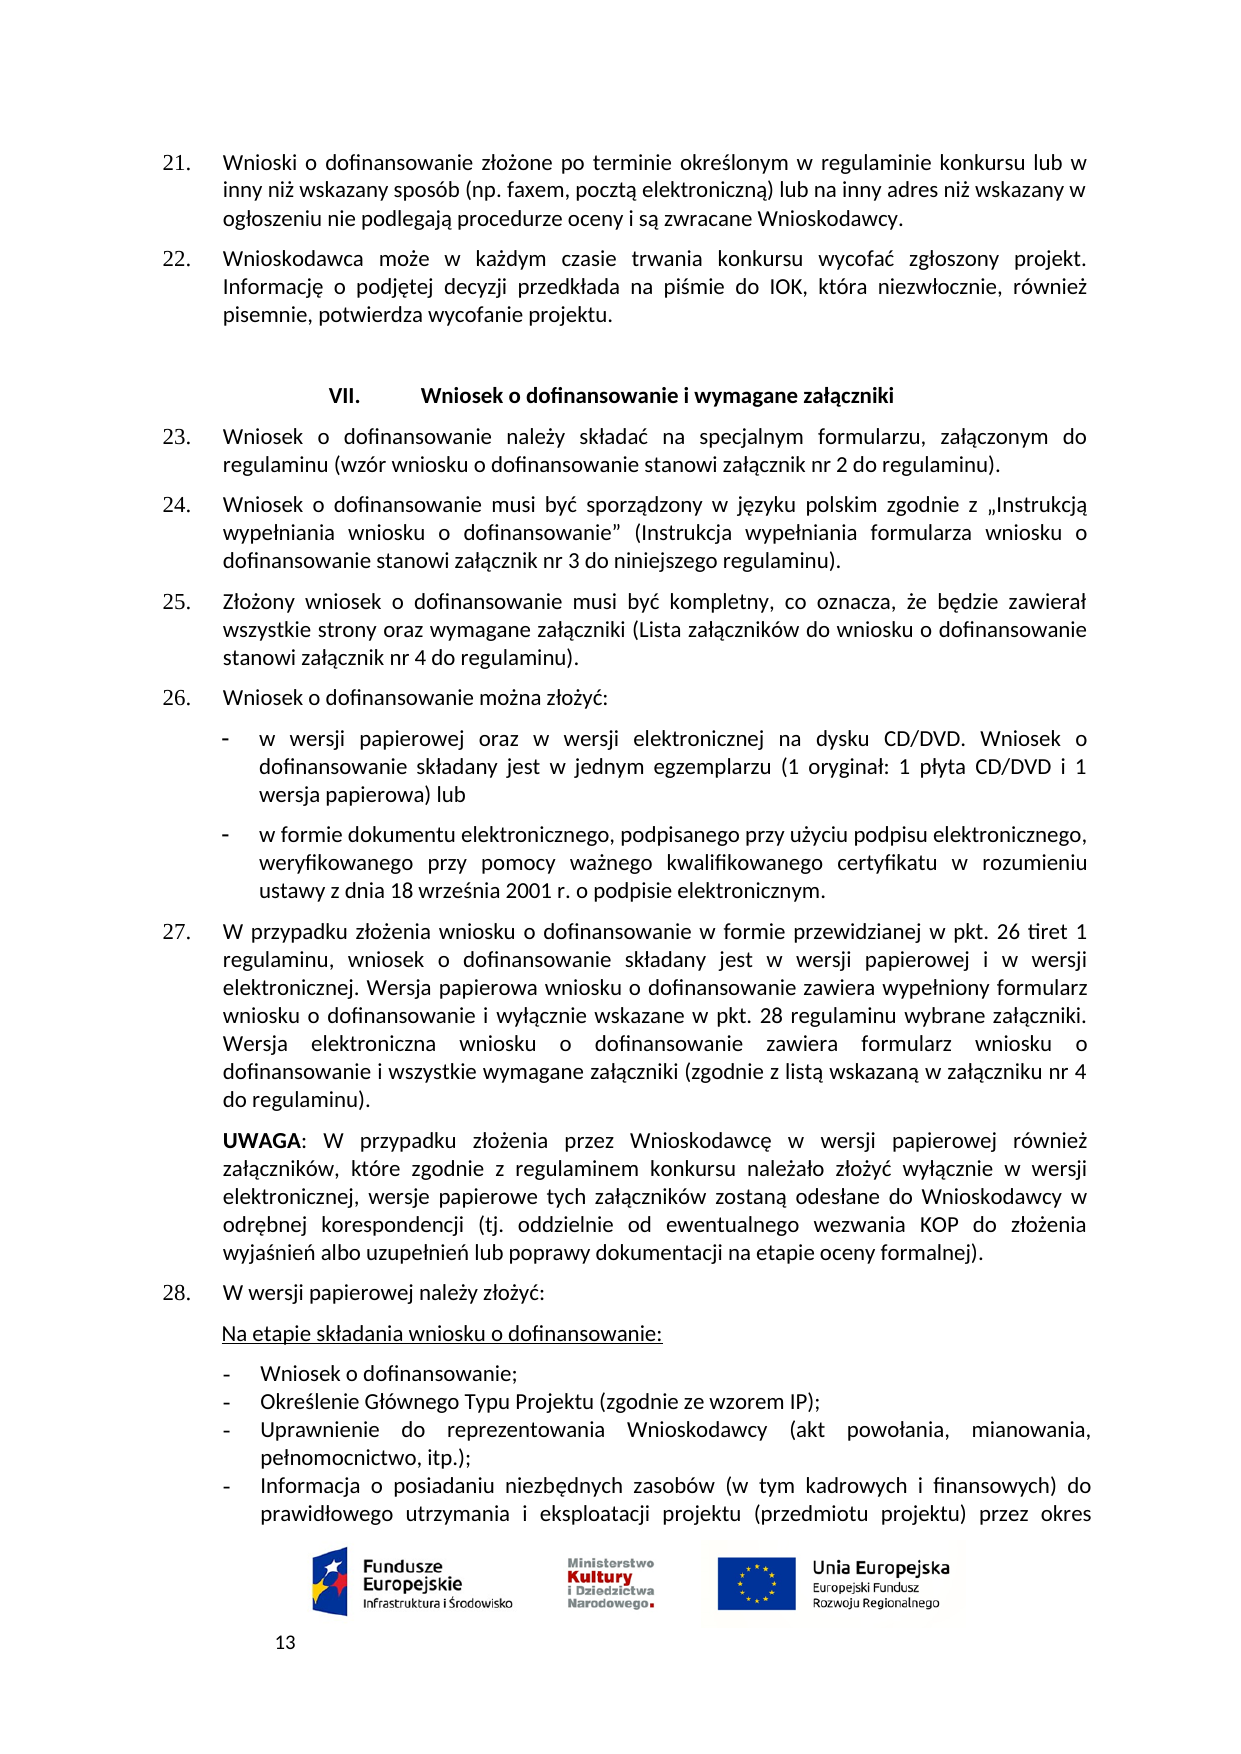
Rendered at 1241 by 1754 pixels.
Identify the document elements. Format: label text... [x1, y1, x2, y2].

list w wersji papierowej oraz w wersji elektronicznej na dysku CD/DVD. Wniosek o dofinansowanie składany jest w jednym egzemplarzu (1 oryginał: 1 płyta CD/DVD i 1 wersja papierowa) lub [221, 724, 1088, 808]
list Wniosek o dofinansowanie i wymagane załączniki [162, 381, 1093, 409]
list Wniosek o dofinansowanie należy składać na specjalnym formularzu, załączonym do regulaminu (wzór wniosku o dofinansowanie stanowi załącznik nr 2 do regulaminu). [162, 422, 1088, 478]
text UWAGA: W przypadku złożenia przez Wnioskodawcę w wersji papierowej również załączników, które zgodnie z regulaminem konkursu należało złożyć wyłącznie w wersji elektronicznej, wersje papierowe tych załączników zostaną odesłane do Wnioskodawcy w odrębnej korespondencji (tj. oddzielnie od ewentualnego wezwania KOP do złożenia wyjaśnień albo uzupełnień lub poprawy dokumentacji na etapie oceny formalnej). [223, 1126, 1088, 1266]
picture [295, 1529, 966, 1650]
list Uprawnienie do reprezentowania Wnioskodawcy (akt powołania, mianowania, pełnomocnictwo, itp.); [223, 1415, 1093, 1471]
text Na etapie składania wniosku o dofinansowanie: [148, 1319, 1088, 1347]
list w formie dokumentu elektronicznego, podpisanego przy użyciu podpisu elektronicznego, weryfikowanego przy pomocy ważnego kwalifikowanego certyfikatu w rozumieniu ustawy z dnia 18 września 2001 r. o podpisie elektronicznym. [221, 821, 1088, 904]
list Złożony wniosek o dofinansowanie musi być kompletny, co oznacza, że będzie zawierał wszystkie strony oraz wymagane załączniki (Lista załączników do wniosku o dofinansowanie stanowi załącznik nr 4 do regulaminu). [162, 587, 1088, 671]
list Wnioskodawca może w każdym czasie trwania konkursu wycofać zgłoszony projekt. Informację o podjętej decyzji przedkłada na piśmie do IOK, która niezwłocznie, również pisemnie, potwierdza wycofanie projektu. [162, 244, 1088, 328]
list W przypadku złożenia wniosku o dofinansowanie w formie przewidzianej w pkt. 26 tiret 1 regulaminu, wniosek o dofinansowanie składany jest w wersji papierowej i w wersji elektronicznej. Wersja papierowa wniosku o dofinansowanie zawiera wypełniony formularz wniosku o dofinansowanie i wyłącznie wskazane w pkt. 28 regulaminu wybrane załączniki. Wersja elektroniczna wniosku o dofinansowanie zawiera formularz wniosku o dofinansowanie i wszystkie wymagane załączniki (zgodnie z listą wskazaną w załączniku nr 4 do regulaminu). [162, 917, 1088, 1113]
list Określenie Głównego Typu Projektu (zgodnie ze wzorem IP); [223, 1387, 1093, 1415]
list Wniosek o dofinansowanie musi być sporządzony w języku polskim zgodnie z „Instrukcją wypełniania wniosku o dofinansowanie” (Instrukcja wypełniania formularza wniosku o dofinansowanie stanowi załącznik nr 3 do niniejszego regulaminu). [162, 490, 1088, 574]
list Wniosek o dofinansowanie można złożyć: [162, 683, 1088, 711]
list Wniosek o dofinansowanie; [223, 1359, 1093, 1387]
list W wersji papierowej należy złożyć: [162, 1278, 1088, 1306]
list Wnioski o dofinansowanie złożone po terminie określonym w regulaminie konkursu lub w inny niż wskazany sposób (np. faxem, pocztą elektroniczną) lub na inny adres niż wskazany w ogłoszeniu nie podlegają procedurze oceny i są zwracane Wnioskodawcy. [162, 148, 1088, 232]
